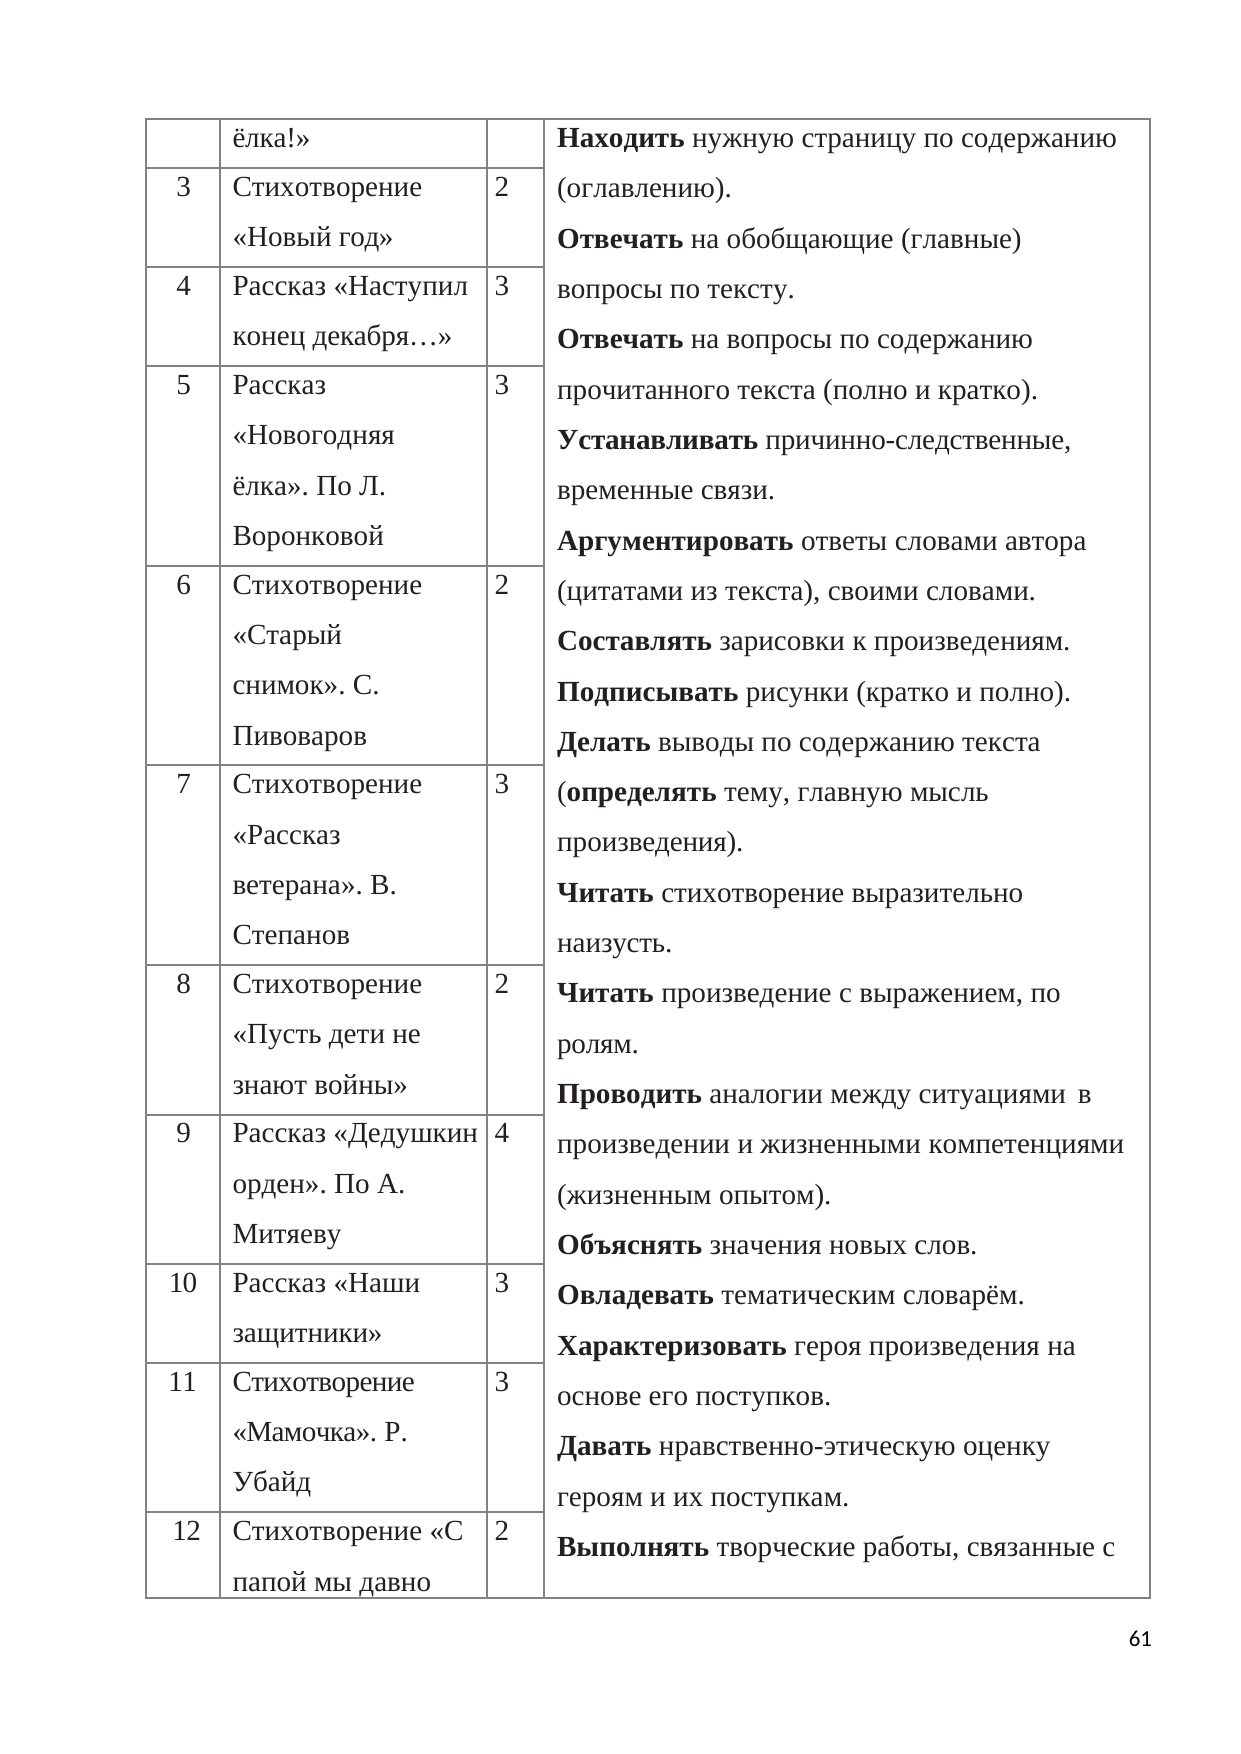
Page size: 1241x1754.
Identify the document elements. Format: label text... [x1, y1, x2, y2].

table_cell Стихотворение «Мамочка». Р. Убайд [221, 1364, 486, 1511]
table_cell 2 [488, 567, 543, 764]
table_cell Рассказ «Дедушкин орден». По А. Митяеву [221, 1116, 486, 1263]
table_cell Стихотворение «Новый год» [221, 169, 486, 266]
table_cell 3 [488, 1364, 543, 1511]
table_cell 10 [147, 1265, 219, 1362]
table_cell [221, 1513, 486, 1597]
table_cell 6 [147, 567, 219, 764]
table_cell 8 [147, 966, 219, 1113]
table_cell 5 [147, 367, 219, 565]
table_cell 2 [488, 966, 543, 1113]
table_cell 11 [147, 1364, 219, 1511]
table_cell 3 [488, 1265, 543, 1362]
table_cell Рассказ «Новогодняя ёлка». По Л. Воронковой [221, 367, 486, 565]
table_cell 3 [488, 766, 543, 964]
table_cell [221, 120, 486, 167]
table_cell Стихотворение «Рассказ ветерана». В. Степанов [221, 766, 486, 964]
table_cell 3 [488, 268, 543, 365]
table_cell Стихотворение «Пусть дети не знают войны» [221, 966, 486, 1113]
table_cell 7 [147, 766, 219, 964]
table_cell 2 [488, 169, 543, 266]
table_cell Стихотворение «Старый снимок». С. Пивоваров [221, 567, 486, 764]
table_cell 9 [147, 1116, 219, 1263]
table_cell 2 [488, 1513, 543, 1597]
table_cell Рассказ «Наступил конец декабря…» [221, 268, 486, 365]
table_cell 3 [147, 169, 219, 266]
table_cell 4 [488, 1116, 543, 1263]
table_cell 2 [147, 120, 219, 167]
table_cell 3 [488, 367, 543, 565]
table_cell Рассказ «Наши защитники» [221, 1265, 486, 1362]
table_cell 12 [147, 1513, 219, 1597]
table_cell 2 [488, 120, 543, 167]
table_cell 4 [147, 268, 219, 365]
